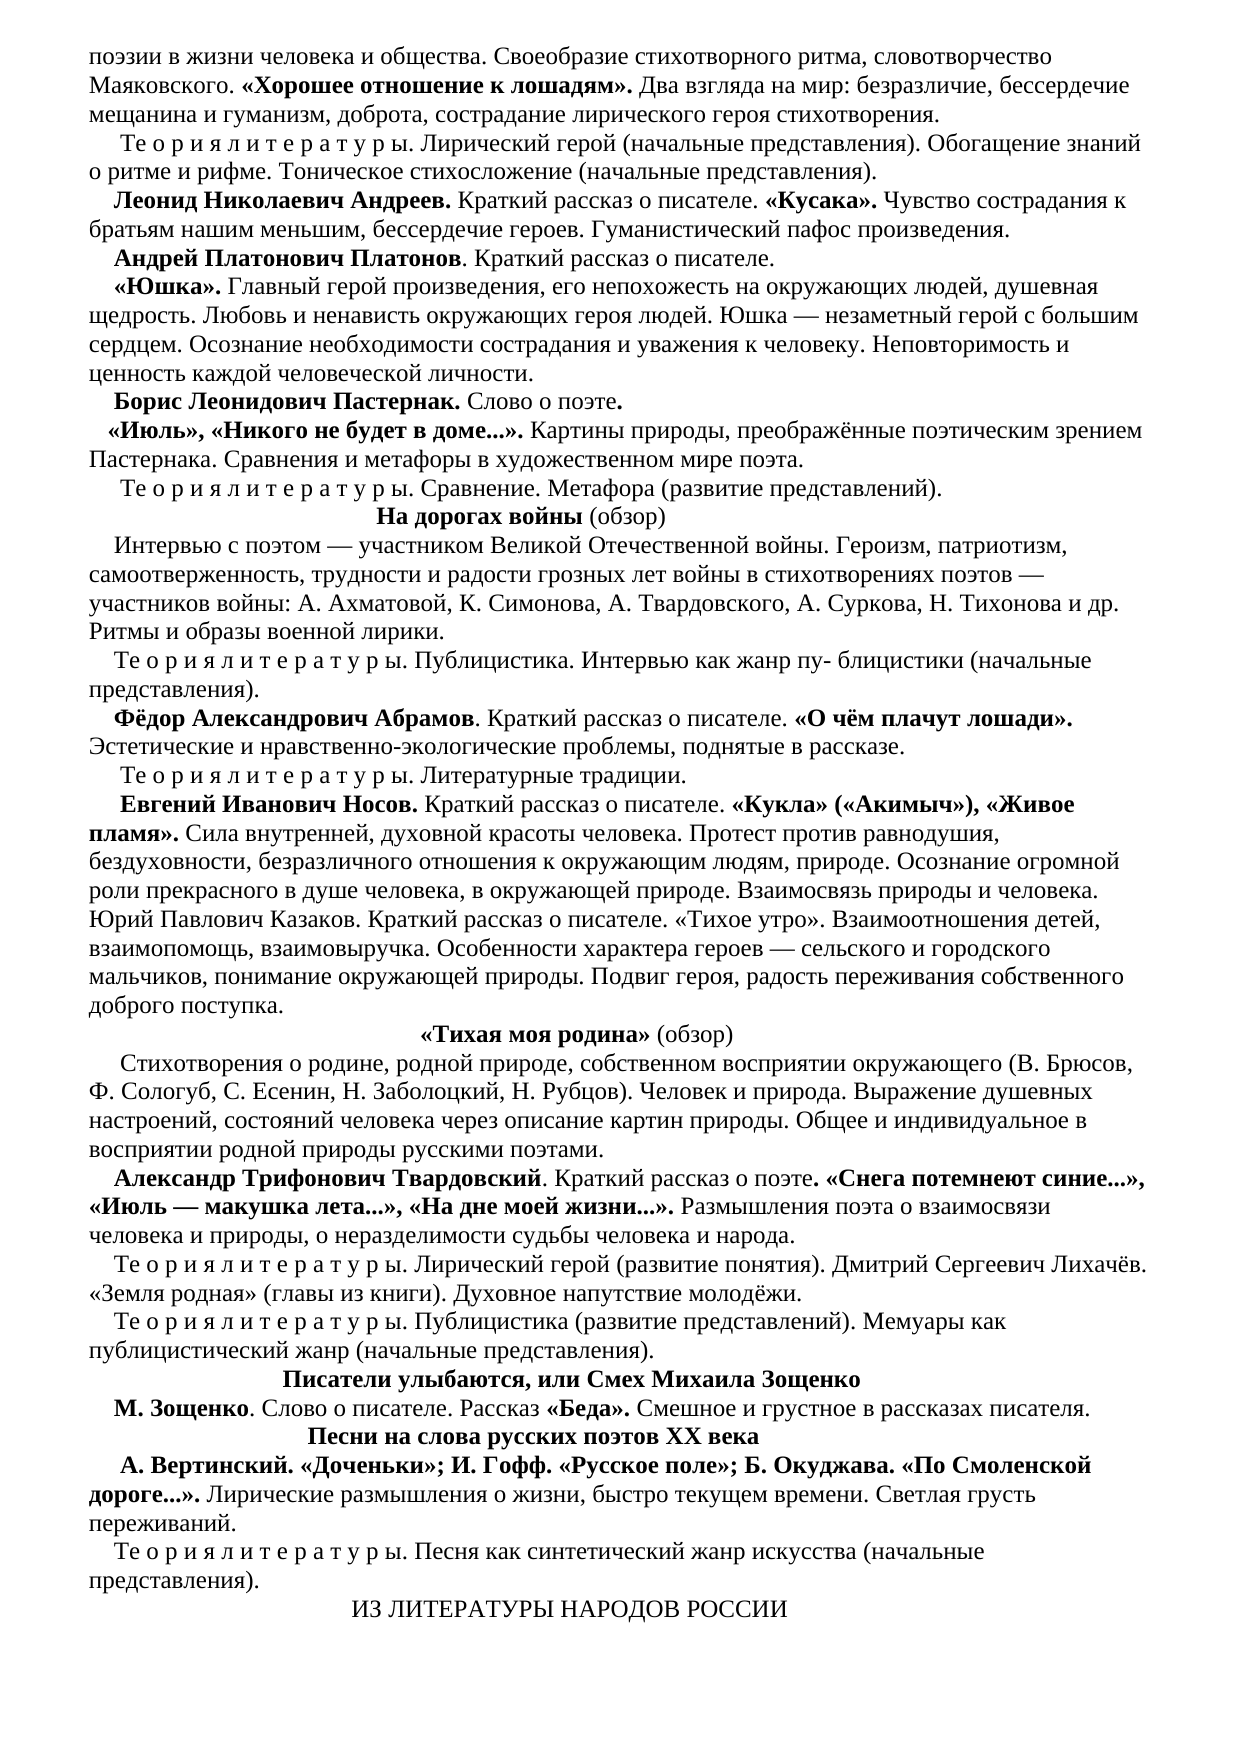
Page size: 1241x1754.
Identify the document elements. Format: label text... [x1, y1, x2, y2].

text Те о р и я л и т е р а т у р ы. Литературные традиции. [89, 760, 1152, 789]
text Леонид Николаевич Андреев. Краткий рассказ о писателе. «Кусака». Чувство сострадания к братьям нашим меньшим, бессердечие героев. Гуманистический пафос произведения. [89, 185, 1152, 243]
text А. Вертинский. «Доченьки»; И. Гофф. «Русское поле»; Б. Окуджава. «По Смоленской дороге...». Лирические размышления о жизни, быстро текущем времени. Светлая грусть переживаний. [89, 1450, 1152, 1536]
text Интервью с поэтом — участником Великой Отечественной войны. Героизм, патриотизм, самоотверженность, трудности и радости грозных лет войны в стихотворениях поэтов — участников войны: А. Ахматовой, К. Симонова, А. Твардовского, А. Суркова, Н. Тихонова и др. Ритмы и образы военной лирики. [89, 530, 1152, 645]
text Те о р и я л и т е р а т у р ы. Песня как синтетический жанр искусства (начальные представления). [89, 1536, 1152, 1594]
text Фёдор Александрович Абрамов. Краткий рассказ о писателе. «О чём плачут лошади». Эстетические и нравственно-экологические проблемы, поднятые в рассказе. [89, 703, 1152, 760]
text Те о р и я л и т е р а т у р ы. Публицистика. Интервью как жанр пу- блицистики (начальные представления). [89, 645, 1152, 703]
text Евгений Иванович Носов. Краткий рассказ о писателе. «Кукла» («Акимыч»), «Живое пламя». Сила внутренней, духовной красоты человека. Протест против равнодушия, бездуховности, безразличного отношения к окружающим людям, природе. Осознание огромной роли прекрасного в душе человека, в окружающей природе. Взаимосвязь природы и человека. Юрий Павлович Казаков. Краткий рассказ о писателе. «Тихое утро». Взаимоотношения детей, взаимопомощь, взаимовыручка. Особенности характера героев — сельского и городского мальчиков, понимание окружающей природы. Подвиг героя, радость переживания собственного доброго поступка. [89, 789, 1152, 1019]
text Те о р и я л и т е р а т у р ы. Лирический герой (начальные представления). Обогащение знаний о ритме и рифме. Тоническое стихосложение (начальные представления). [89, 128, 1152, 185]
text «Тихая моя родина» (обзор) [89, 1019, 1152, 1048]
text «Юшка». Главный герой произведения, его непохожесть на окружающих людей, душевная щедрость. Любовь и ненависть окружающих героя людей. Юшка — незаметный герой с большим сердцем. Осознание необходимости сострадания и уважения к человеку. Неповторимость и ценность каждой человеческой личности. [89, 271, 1152, 386]
text «Июль», «Никого не будет в доме...». Картины природы, преображённые поэтическим зрением Пастернака. Сравнения и метафоры в художественном мире поэта. [89, 415, 1152, 473]
text На дорогах войны (обзор) [89, 501, 1152, 530]
text Те о р и я л и т е р а т у р ы. Сравнение. Метафора (развитие представлений). [89, 473, 1152, 501]
text Стихотворения о родине, родной природе, собственном восприятии окружающего (В. Брюсов, Ф. Сологуб, С. Есенин, Н. Заболоцкий, Н. Рубцов). Человек и природа. Выражение душевных настроений, состояний человека через описание картин природы. Общее и индивидуальное в восприятии родной природы русскими поэтами. [89, 1048, 1152, 1163]
text Писатели улыбаются, или Смех Михаила Зощенко [89, 1364, 1152, 1393]
text М. Зощенко. Слово о писателе. Рассказ «Беда». Смешное и грустное в рассказах писателя. [89, 1393, 1152, 1421]
text Андрей Платонович Платонов. Краткий рассказ о писателе. [89, 243, 1152, 271]
text Те о р и я л и т е р а т у р ы. Публицистика (развитие представлений). Мемуары как публицистический жанр (начальные представления). [89, 1306, 1152, 1364]
text Борис Леонидович Пастернак. Слово о поэте. [89, 386, 1152, 415]
text ИЗ ЛИТЕРАТУРЫ НАРОДОВ РОССИИ [89, 1594, 1152, 1623]
text Те о р и я л и т е р а т у р ы. Лирический герой (развитие понятия). Дмитрий Сергеевич Лихачёв. «Земля родная» (главы из книги). Духовное напутствие молодёжи. [89, 1249, 1152, 1306]
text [89, 41, 1152, 128]
text Александр Трифонович Твардовский. Краткий рассказ о поэте. «Снега потемнеют синие...», «Июль — макушка лета...», «На дне моей жизни...». Размышления поэта о взаимосвязи человека и природы, о неразделимости судьбы человека и народа. [89, 1163, 1152, 1249]
text Песни на слова русских поэтов XX века [89, 1421, 1152, 1450]
